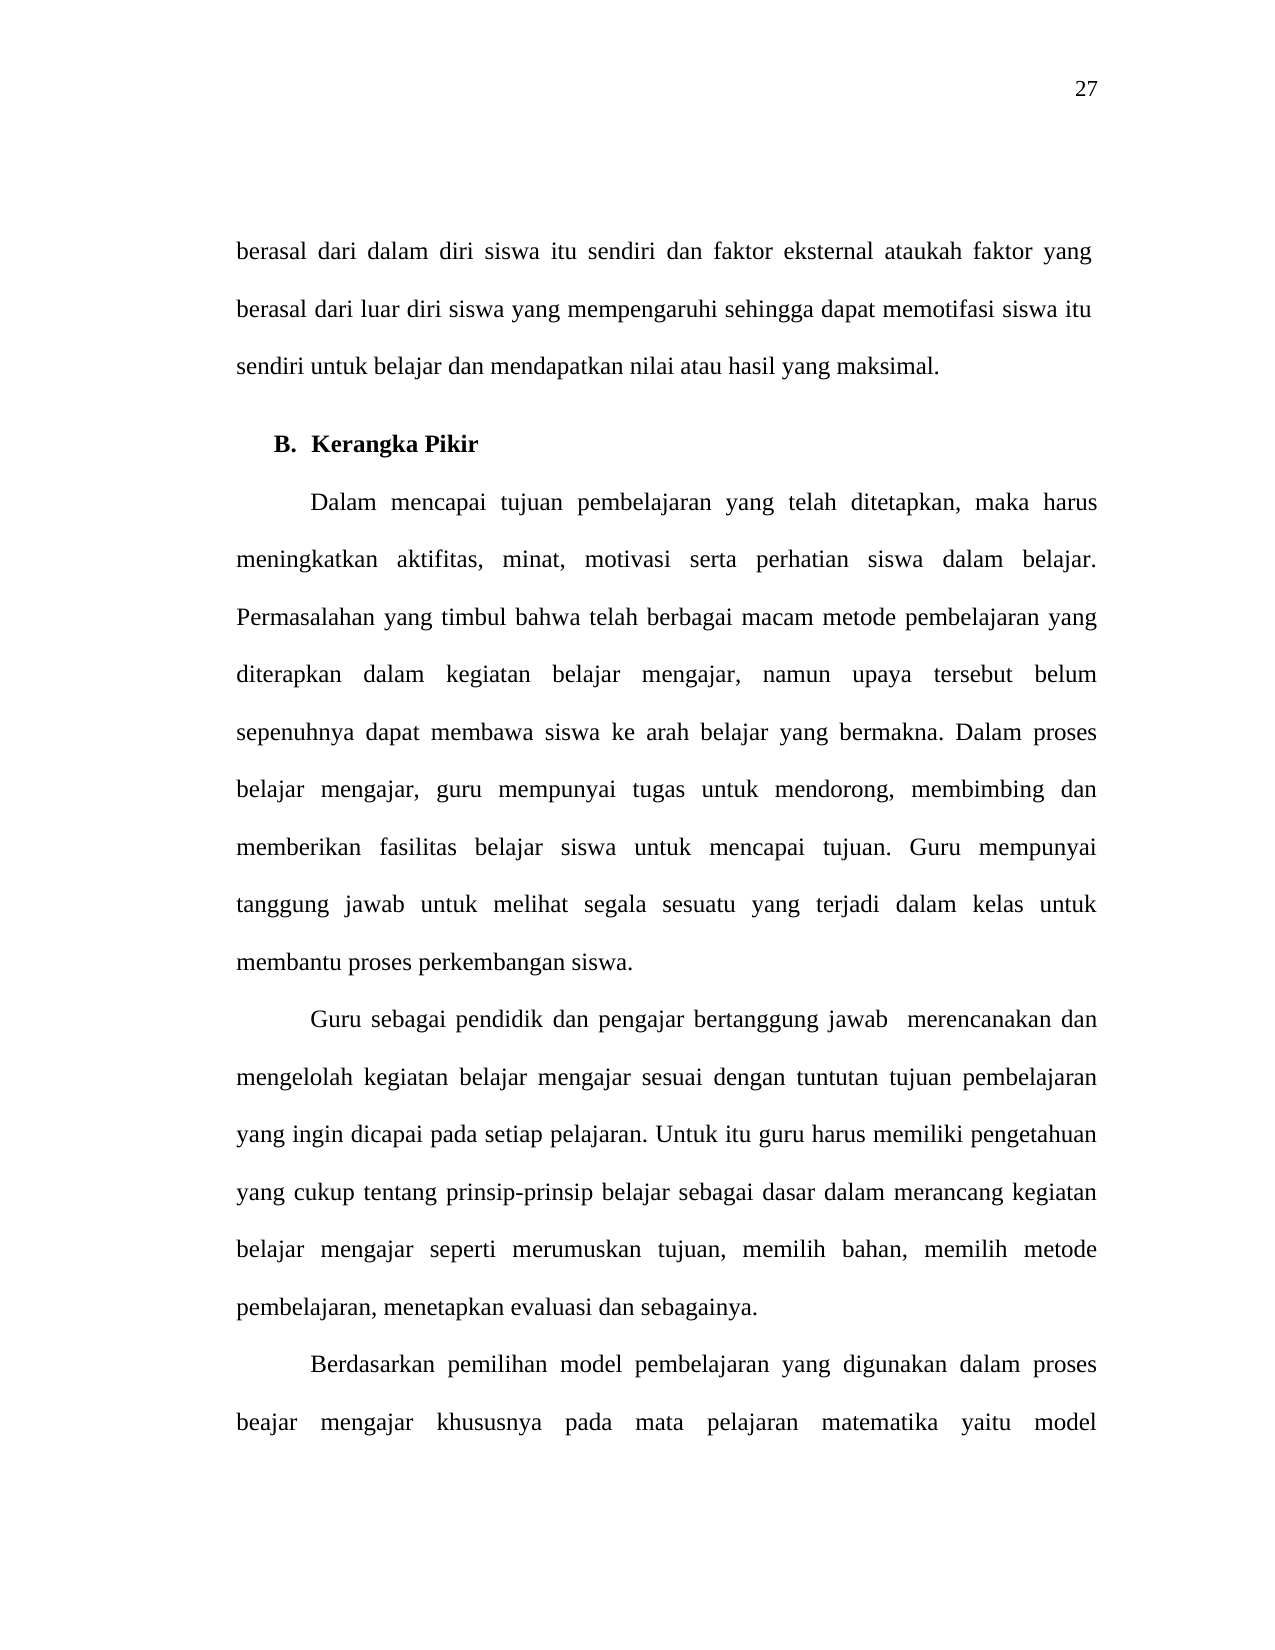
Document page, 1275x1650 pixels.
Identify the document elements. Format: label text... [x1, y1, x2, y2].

list Guru sebagai pendidik dan pengajar bertanggung jawab merencanakan dan mengelolah kegiatan belajar mengajar sesuai dengan tuntutan tujuan pembelajaran yang ingin dicapai pada setiap pelajaran. Untuk itu guru harus memiliki pengetahuan yang cukup tentang prinsip-prinsip belajar sebagai dasar dalam merancang kegiatan belajar mengajar seperti merumuskan tujuan, memilih bahan, memilih metode pembelajaran, menetapkan evaluasi dan sebagainya. [236, 1119, 1098, 1436]
list Kerangka Pikir [274, 544, 1098, 573]
list Dalam mencapai tujuan pembelajaran yang telah ditetapkan, maka harus meningkatkan aktifitas, minat, motivasi serta perhatian siswa dalam belajar. Permasalahan yang timbul bahwa telah berbagai macam metode pembelajaran yang diterapkan dalam kegiatan belajar mengajar, namun upaya tersebut belum sepenuhnya dapat membawa siswa ke arah belajar yang bermakna. Dalam proses belajar mengajar, guru mempunyai tugas untuk mendorong, membimbing dan memberikan fasilitas belajar siswa untuk mencapai tujuan. Guru mempunyai tanggung jawab untuk melihat segala sesuatu yang terjadi dalam kelas untuk membantu proses perkembangan siswa. [236, 602, 1098, 1091]
text Berdasarkan pendapat di atas maka dapat ditekankan bahwa yang mempengaruhi hasil belajar dari siswa yaitu faktor internal ataukah faktor yang berasal dari dalam diri siswa itu sendiri dan faktor eksternal ataukah faktor yang berasal dari luar diri siswa yang mempengaruhi sehingga dapat memotifasi siswa itu sendiri untuk belajar dan mendapatkan nilai atau hasil yang maksimal. [236, 236, 1092, 495]
